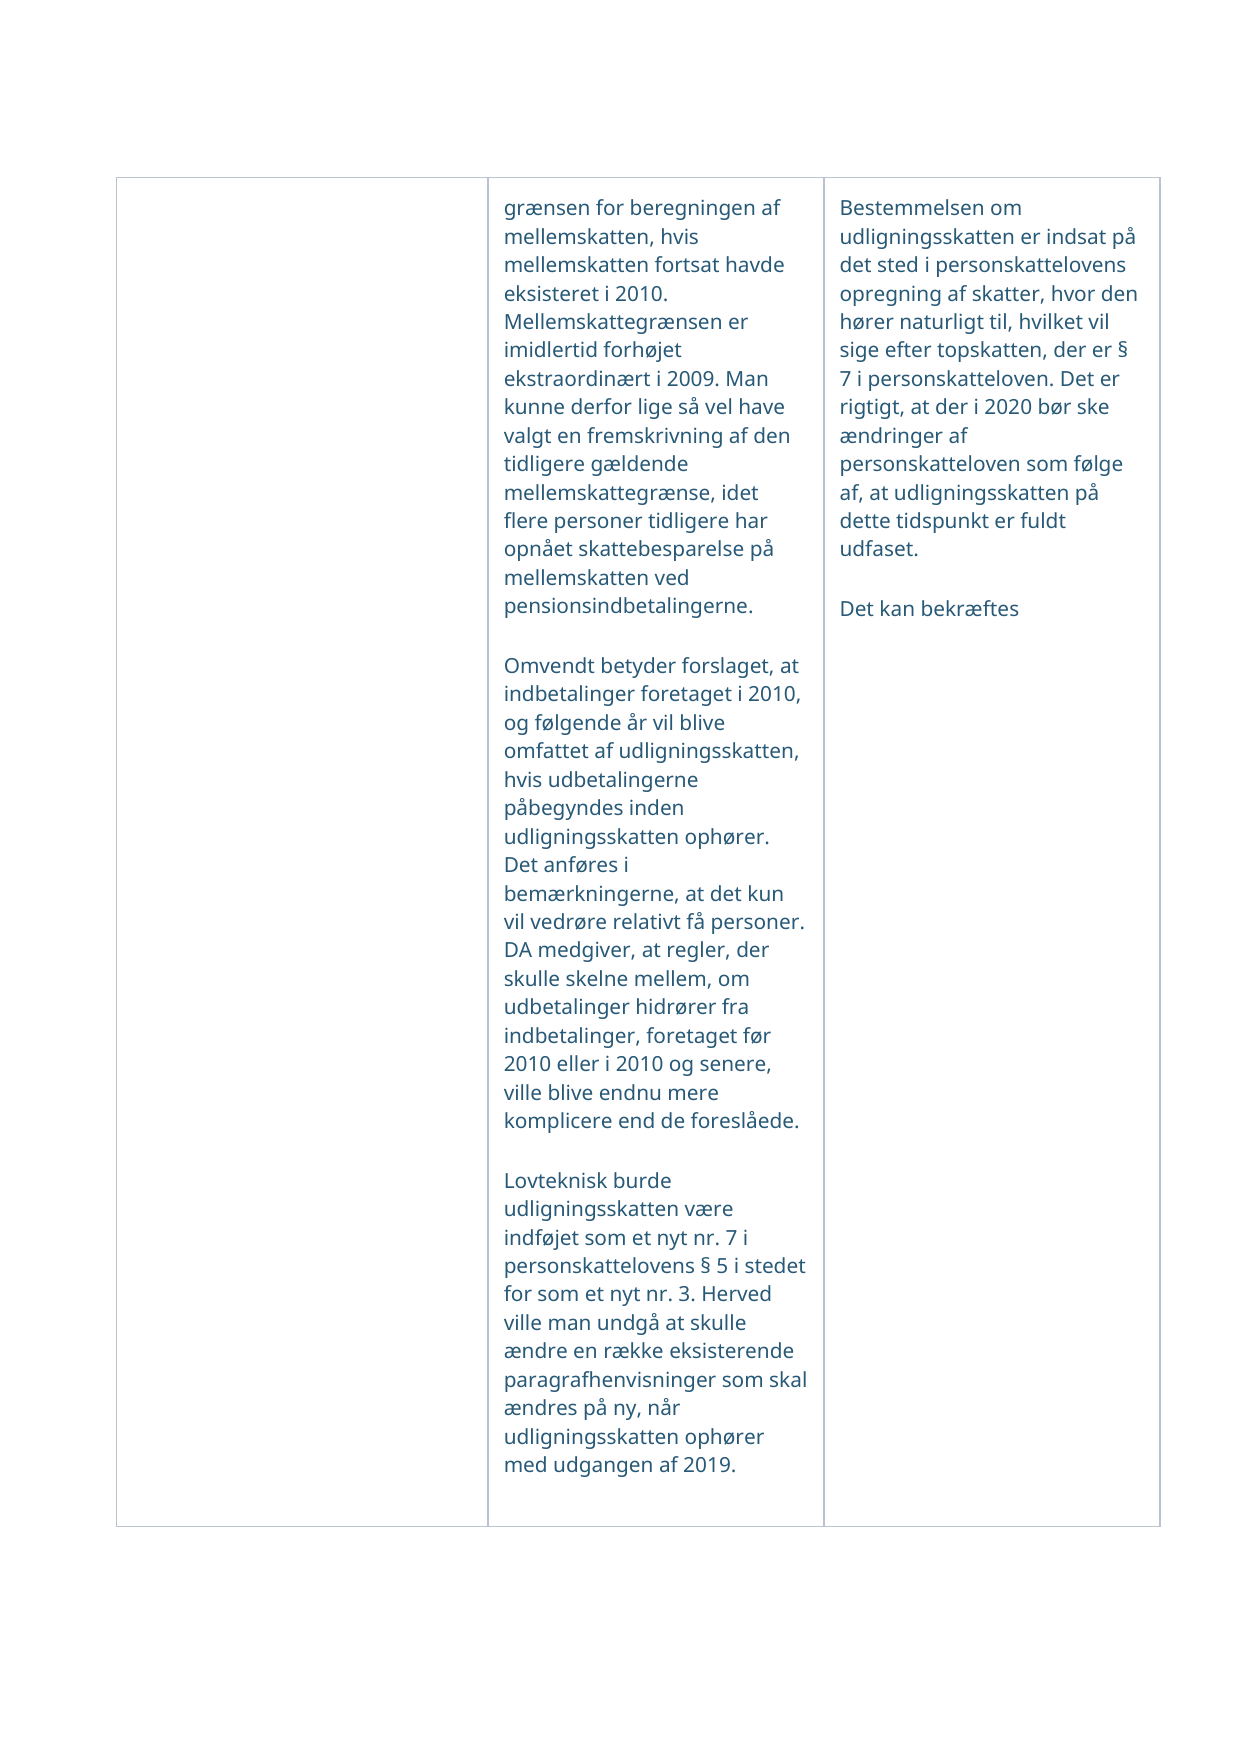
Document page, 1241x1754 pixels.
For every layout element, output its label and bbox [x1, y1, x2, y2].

table_cell [489, 178, 823, 1526]
table_cell [825, 178, 1159, 1526]
table_cell [117, 178, 487, 1526]
